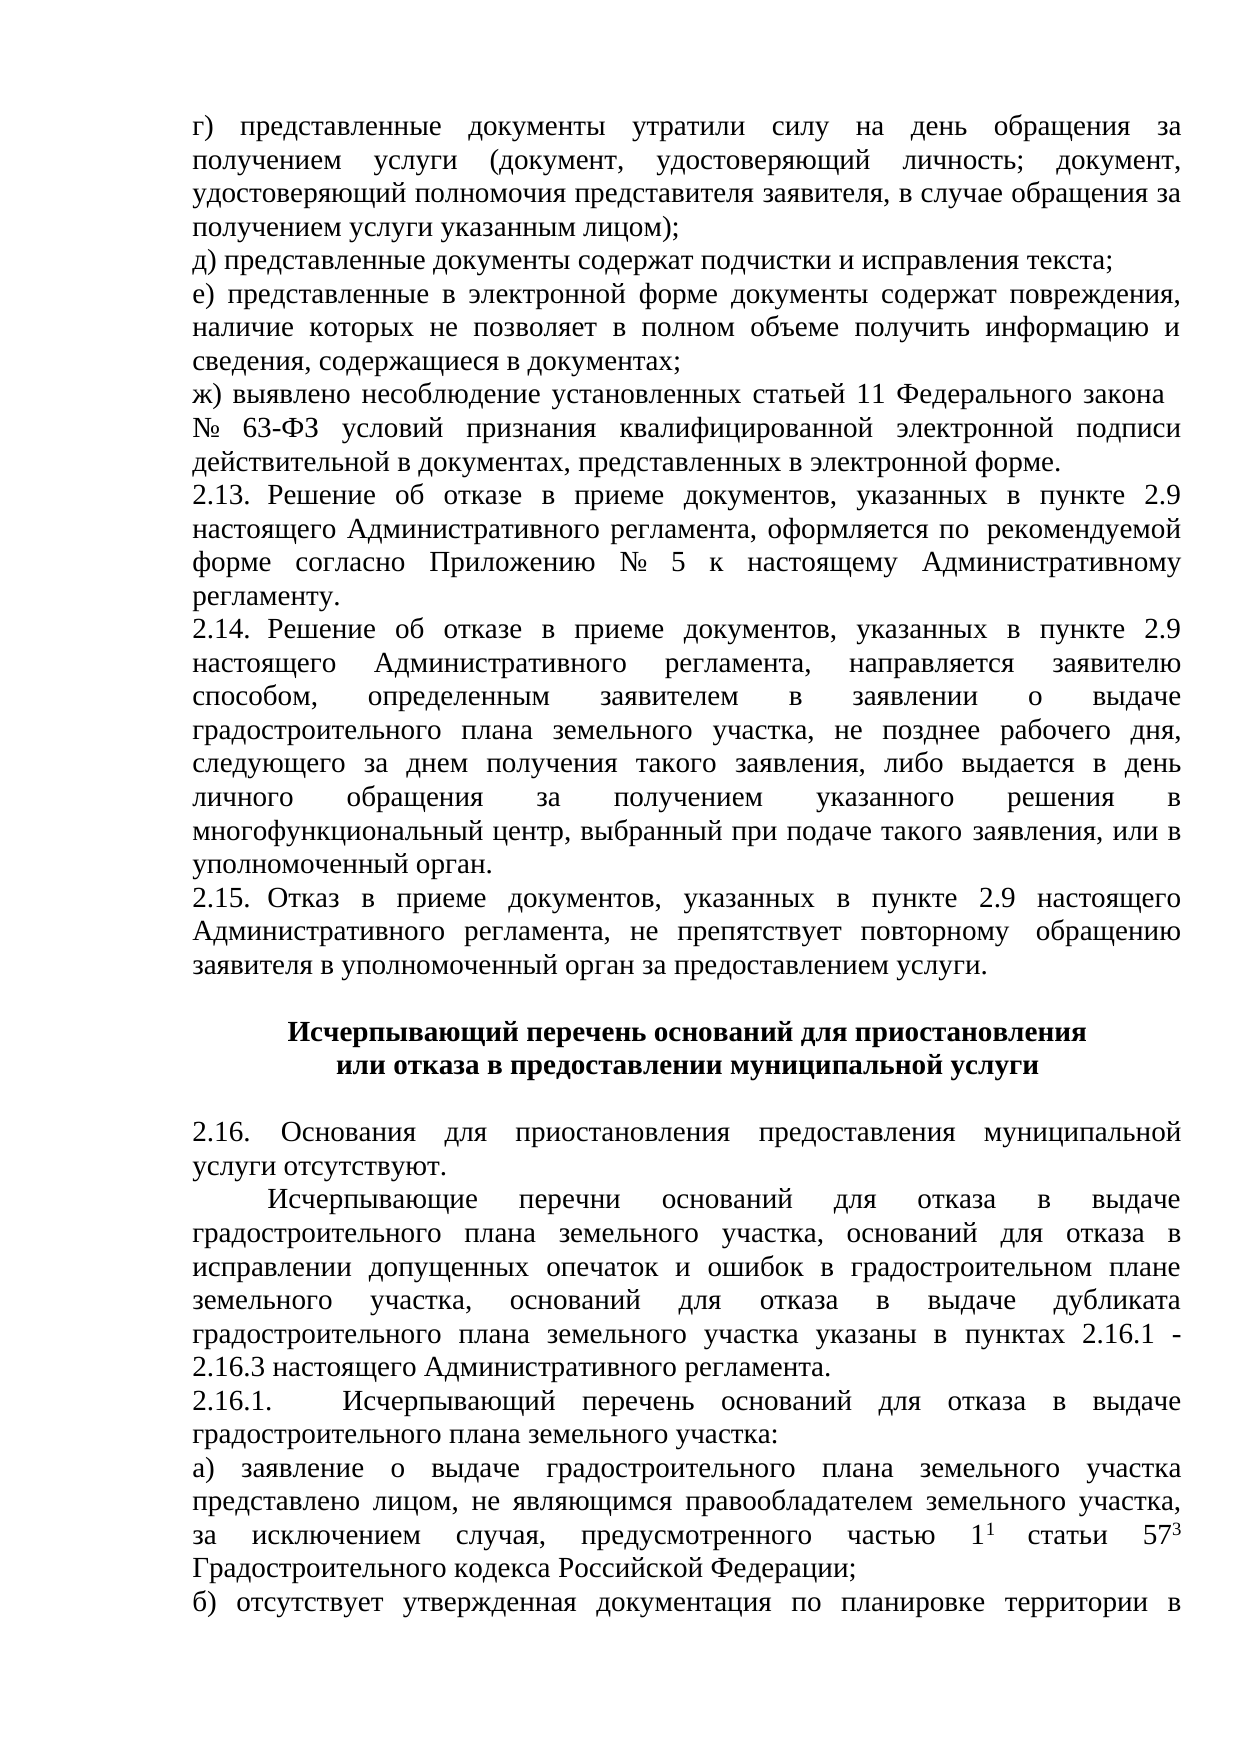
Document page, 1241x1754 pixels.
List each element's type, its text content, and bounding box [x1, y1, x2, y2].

list Исчерпывающий перечень оснований для отказа в выдаче градостроительного плана земельного участка: [192, 1383, 1181, 1450]
text Исчерпывающие перечни оснований для отказа в выдаче градостроительного плана земельного участка, оснований для отказа в исправлении допущенных опечаток и ошибок в градостроительном плане земельного участка, оснований для отказа в выдаче дубликата градостроительного плана земельного участка указаны в пунктах 2.16.1 - 2.16.3 настоящего Административного регламента. [192, 1182, 1181, 1383]
text д) представленные документы содержат подчистки и исправления текста; [192, 242, 1198, 276]
text а) заявление о выдаче градостроительного плана земельного участка представлено лицом, не являющимся правообладателем земельного участка, за исключением случая, предусмотренного частью 11 статьи 573 Градостроительного кодекса Российской Федерации; [192, 1450, 1181, 1584]
text ж) выявлено несоблюдение установленных статьей 11 Федерального закона [192, 377, 1198, 410]
text е) представленные в электронной форме документы содержат повреждения, наличие которых не позволяет в полном объеме получить информацию и сведения, содержащиеся в документах; [192, 276, 1181, 377]
subtitle Исчерпывающий перечень оснований для приостановления [192, 1014, 1183, 1047]
subtitle или отказа в предоставлении муниципальной услуги [192, 1047, 1183, 1081]
text г) представленные документы утратили силу на день обращения за получением услуги (документ, удостоверяющий личность; документ, удостоверяющий полномочия представителя заявителя, в случае обращения за получением услуги указанным лицом); [192, 108, 1181, 242]
list Решение об отказе в приеме документов, указанных в пункте 2.9 настоящего Административного регламента, направляется заявителю способом, определенным заявителем в заявлении о выдаче градостроительного плана земельного участка, не позднее рабочего дня, следующего за днем получения такого заявления, либо выдается в день личного обращения за получением указанного решения в многофункциональный центр, выбранный при подаче такого заявления, или в уполномоченный орган. [192, 611, 1181, 880]
list Решение об отказе в приеме документов, указанных в пункте 2.9 настоящего Административного регламента, оформляется по рекомендуемой форме согласно Приложению № 5 к настоящему Административному регламенту. [192, 477, 1181, 611]
list Основания для приостановления предоставления муниципальной услуги отсутствуют. [192, 1114, 1181, 1182]
list Отказ в приеме документов, указанных в пункте 2.9 настоящего Административного регламента, не препятствует повторному обращению заявителя в уполномоченный орган за предоставлением услуги. [192, 880, 1181, 980]
text № 63-ФЗ условий признания квалифицированной электронной подписи действительной в документах, представленных в электронной форме. [192, 410, 1181, 477]
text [192, 1584, 1181, 1618]
